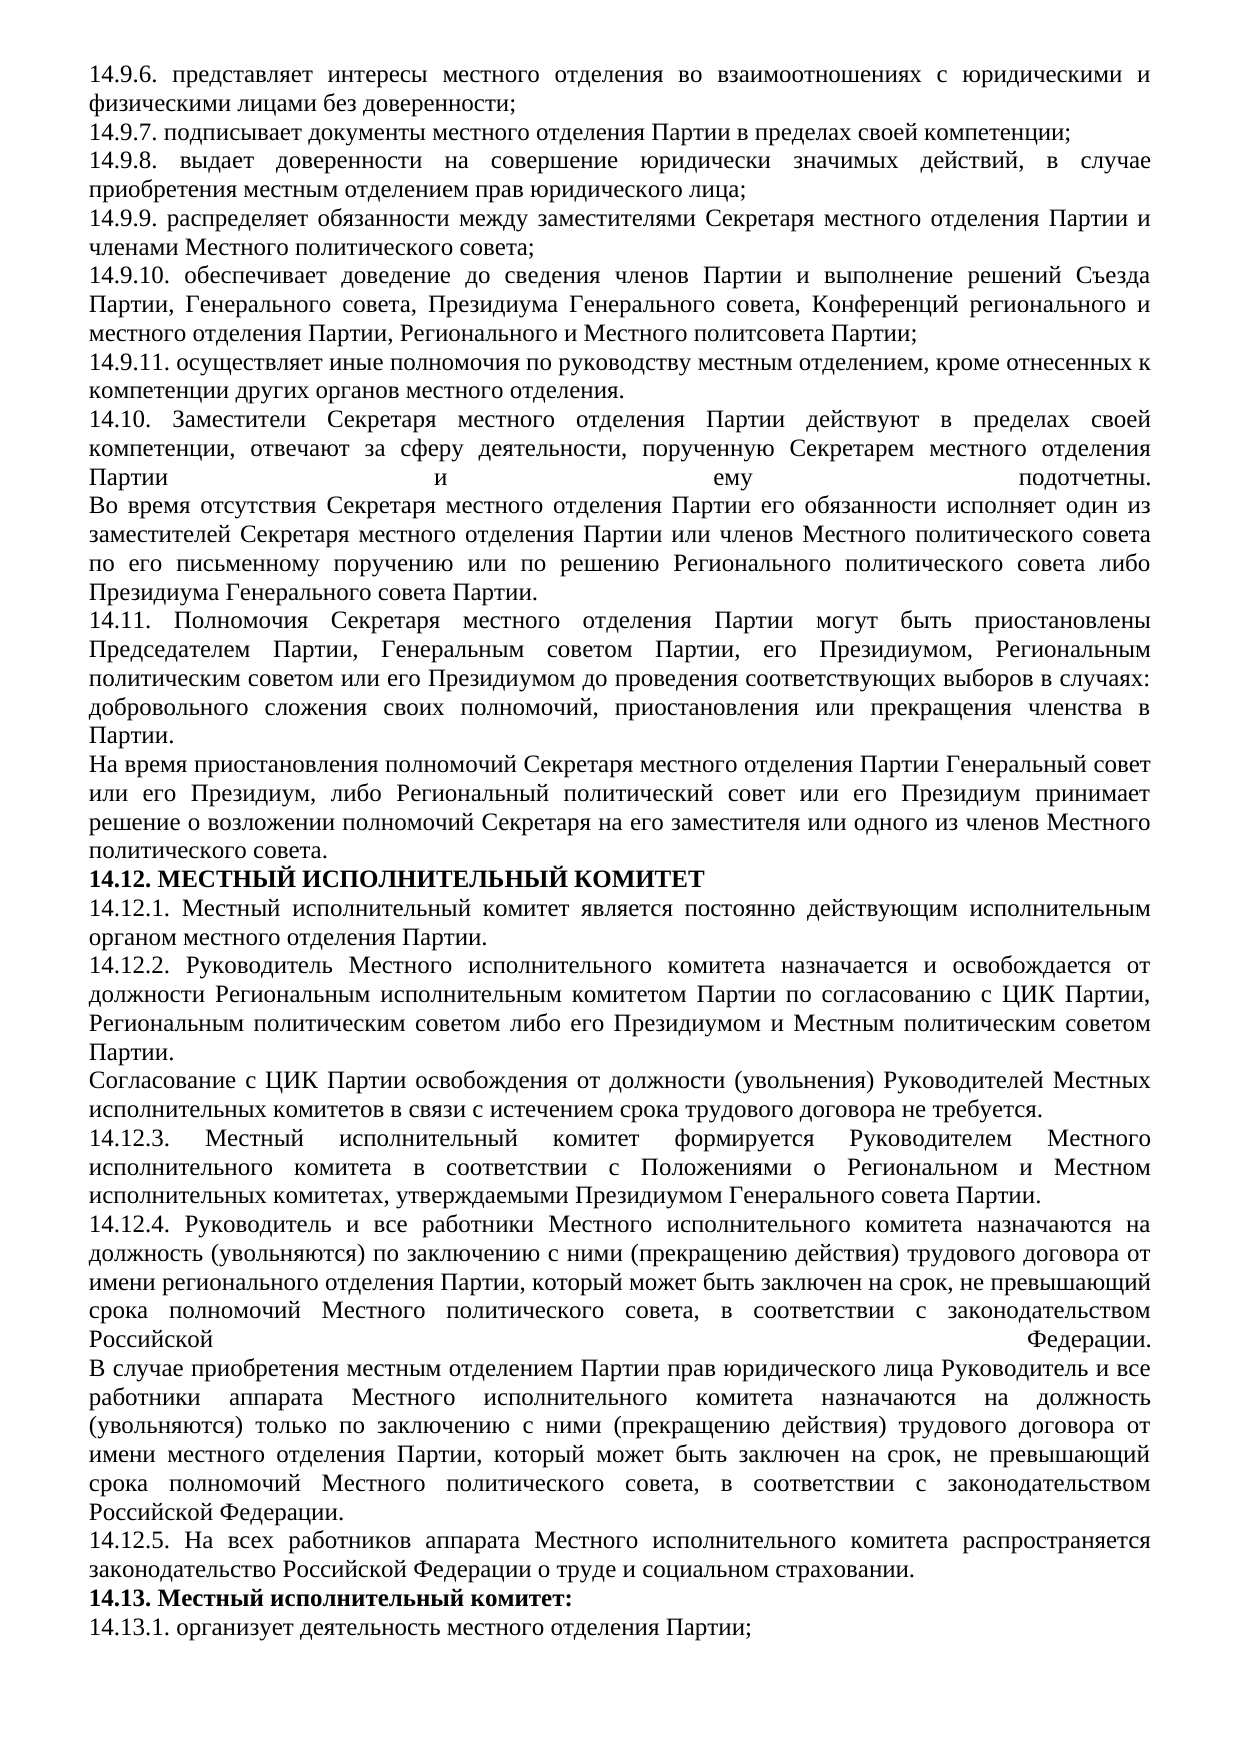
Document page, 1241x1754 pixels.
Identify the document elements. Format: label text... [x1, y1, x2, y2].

text 14.9.11. осуществляет иные полномочия по руководству местным отделением, кроме отнесенных к компетенции других органов местного отделения. [89, 347, 1152, 404]
text 14.12.5. На всех работников аппарата Местного исполнительного комитета распространяется законодательство Российской Федерации о труде и социальном страховании. [89, 1525, 1152, 1583]
text 14.13. Местный исполнительный комитет: [89, 1583, 1152, 1612]
text 14.9.6. представляет интересы местного отделения во взаимоотношениях с юридическими и физическими лицами без доверенности; [89, 59, 1152, 117]
text 14.9.7. подписывает документы местного отделения Партии в пределах своей компетенции; [89, 117, 1152, 145]
text 14.12. МЕСТНЫЙ ИСПОЛНИТЕЛЬНЫЙ КОМИТЕТ [89, 864, 1152, 893]
text 14.9.8. выдает доверенности на совершение юридически значимых действий, в случае приобретения местным отделением прав юридического лица; [89, 145, 1152, 203]
text 14.13.1. организует деятельность местного отделения Партии; [89, 1612, 1152, 1640]
text 14.12.2. Руководитель Местного исполнительного комитета назначается и освобождается от должности Региональным исполнительным комитетом Партии по согласованию с ЦИК Партии, Региональным политическим советом либо его Президиумом и Местным политическим советом Партии. Согласование с ЦИК Партии освобождения от должности (увольнения) Руководителей Местных исполнительных комитетов в связи с истечением срока трудового договора не требуется. [89, 950, 1152, 1123]
text 14.11. Полномочия Секретаря местного отделения Партии могут быть приостановлены Председателем Партии, Генеральным советом Партии, его Президиумом, Региональным политическим советом или его Президиумом до проведения соответствующих выборов в случаях: добровольного сложения своих полномочий, приостановления или прекращения членства в Партии. На время приостановления полномочий Секретаря местного отделения Партии Генеральный совет или его Президиум, либо Региональный политический совет или его Президиум принимает решение о возложении полномочий Секретаря на его заместителя или одного из членов Местного политического совета. [89, 605, 1152, 864]
text 14.12.3. Местный исполнительный комитет формируется Руководителем Местного исполнительного комитета в соответствии с Положениями о Региональном и Местном исполнительных комитетах, утверждаемыми Президиумом Генерального совета Партии. [89, 1123, 1152, 1209]
text 14.9.10. обеспечивает доведение до сведения членов Партии и выполнение решений Съезда Партии, Генерального совета, Президиума Генерального совета, Конференций регионального и местного отделения Партии, Регионального и Местного политсовета Партии; [89, 260, 1152, 347]
text 14.12.1. Местный исполнительный комитет является постоянно действующим исполнительным органом местного отделения Партии. [89, 893, 1152, 950]
text 14.12.4. Руководитель и все работники Местного исполнительного комитета назначаются на должность (увольняются) по заключению с ними (прекращению действия) трудового договора от имени регионального отделения Партии, который может быть заключен на срок, не превышающий срока полномочий Местного политического совета, в соответствии с законодательством Российской Федерации. В случае приобретения местным отделением Партии прав юридического лица Руководитель и все работники аппарата Местного исполнительного комитета назначаются на должность (увольняются) только по заключению с ними (прекращению действия) трудового договора от имени местного отделения Партии, который может быть заключен на срок, не превышающий срока полномочий Местного политического совета, в соответствии с законодательством Российской Федерации. [89, 1209, 1152, 1525]
text 14.9.9. распределяет обязанности между заместителями Секретаря местного отделения Партии и членами Местного политического совета; [89, 203, 1152, 260]
text 14.10. Заместители Секретаря местного отделения Партии действуют в пределах своей компетенции, отвечают за сферу деятельности, порученную Секретарем местного отделения Партии и ему подотчетны. Во время отсутствия Секретаря местного отделения Партии его обязанности исполняет один из заместителей Секретаря местного отделения Партии или членов Местного политического совета по его письменному поручению или по решению Регионального политического совета либо Президиума Генерального совета Партии. [89, 404, 1152, 605]
